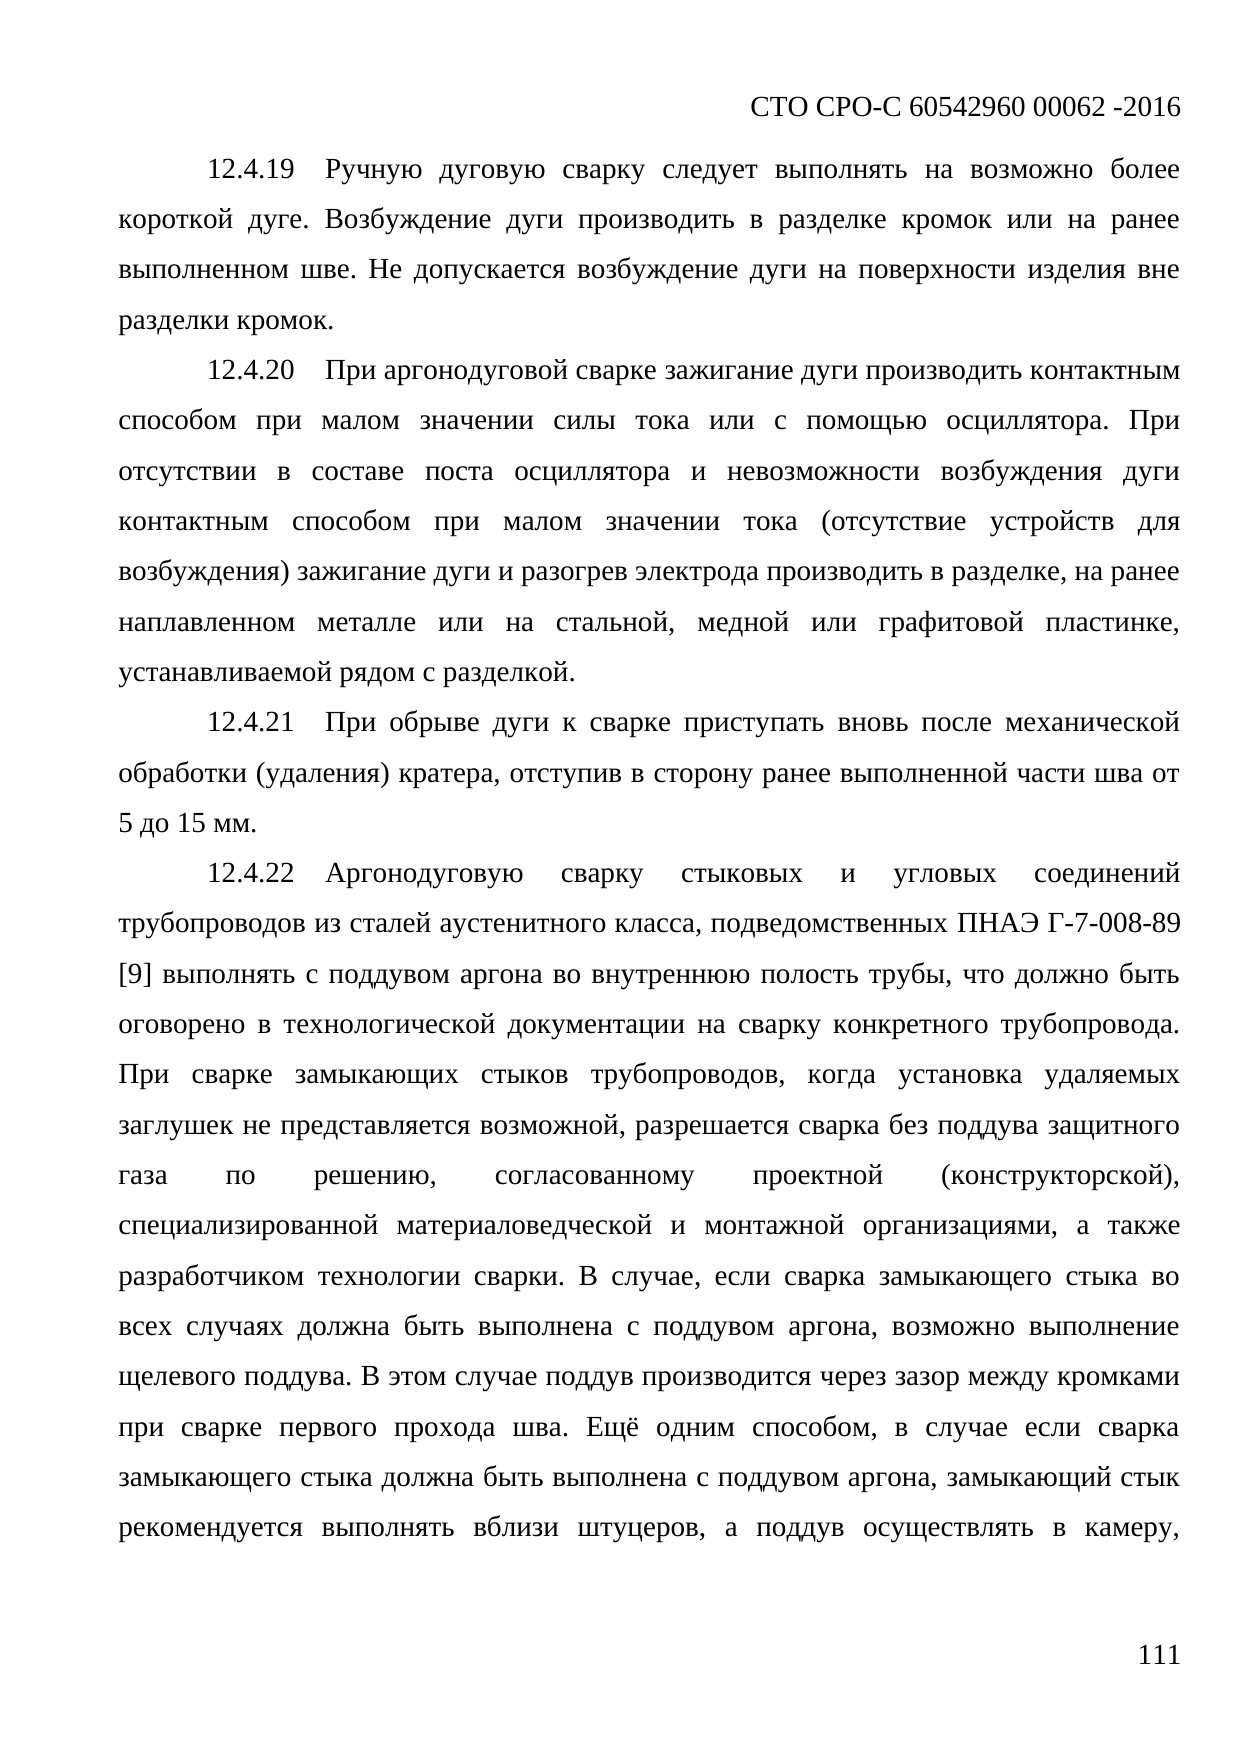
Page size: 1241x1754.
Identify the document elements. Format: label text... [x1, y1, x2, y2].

list При обрыве дуги к сварке приступать вновь после механической обработки (удаления) кратера, отступив в сторону ранее выполненной части шва от 5 до 15 мм. [118, 704, 1181, 838]
list Ручную дуговую сварку следует выполнять на возможно более короткой дуге. Возбуждение дуги производить в разделке кромок или на ранее выполненном шве. Не допускается возбуждение дуги на поверхности изделия вне разделки кромок. [118, 151, 1181, 335]
list При аргонодуговой сварке зажигание дуги производить контактным способом при малом значении силы тока или с помощью осциллятора. При отсутствии в составе поста осциллятора и невозможности возбуждения дуги контактным способом при малом значении тока (отсутствие устройств для возбуждения) зажигание дуги и разогрев электрода производить в разделке, на ранее наплавленном металле или на стальной, медной или графитовой пластинке, устанавливаемой рядом с разделкой. [118, 352, 1181, 688]
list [118, 855, 1181, 1543]
